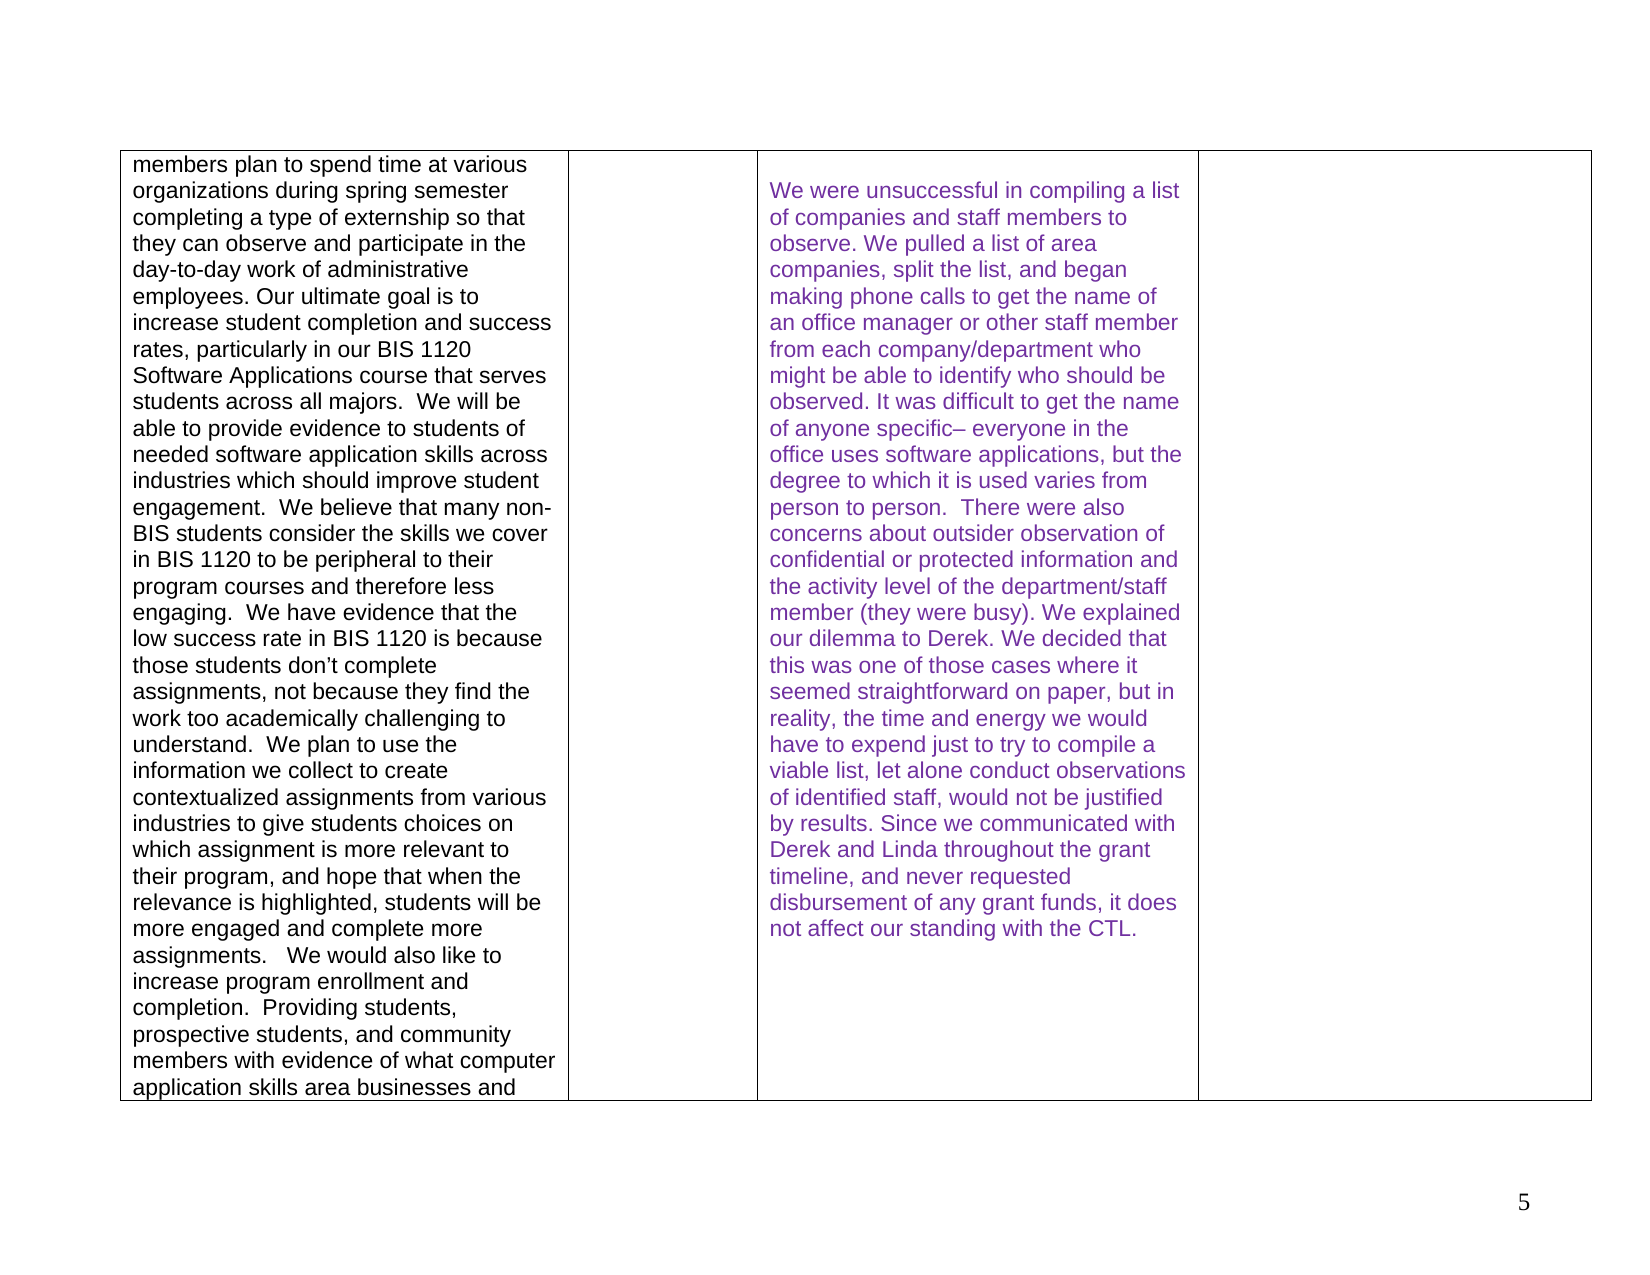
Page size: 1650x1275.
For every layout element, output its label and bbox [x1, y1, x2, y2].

table_cell [758, 151, 1198, 1100]
table_cell [121, 151, 568, 1100]
table_cell [1199, 151, 1591, 1100]
table_cell [569, 151, 757, 1100]
